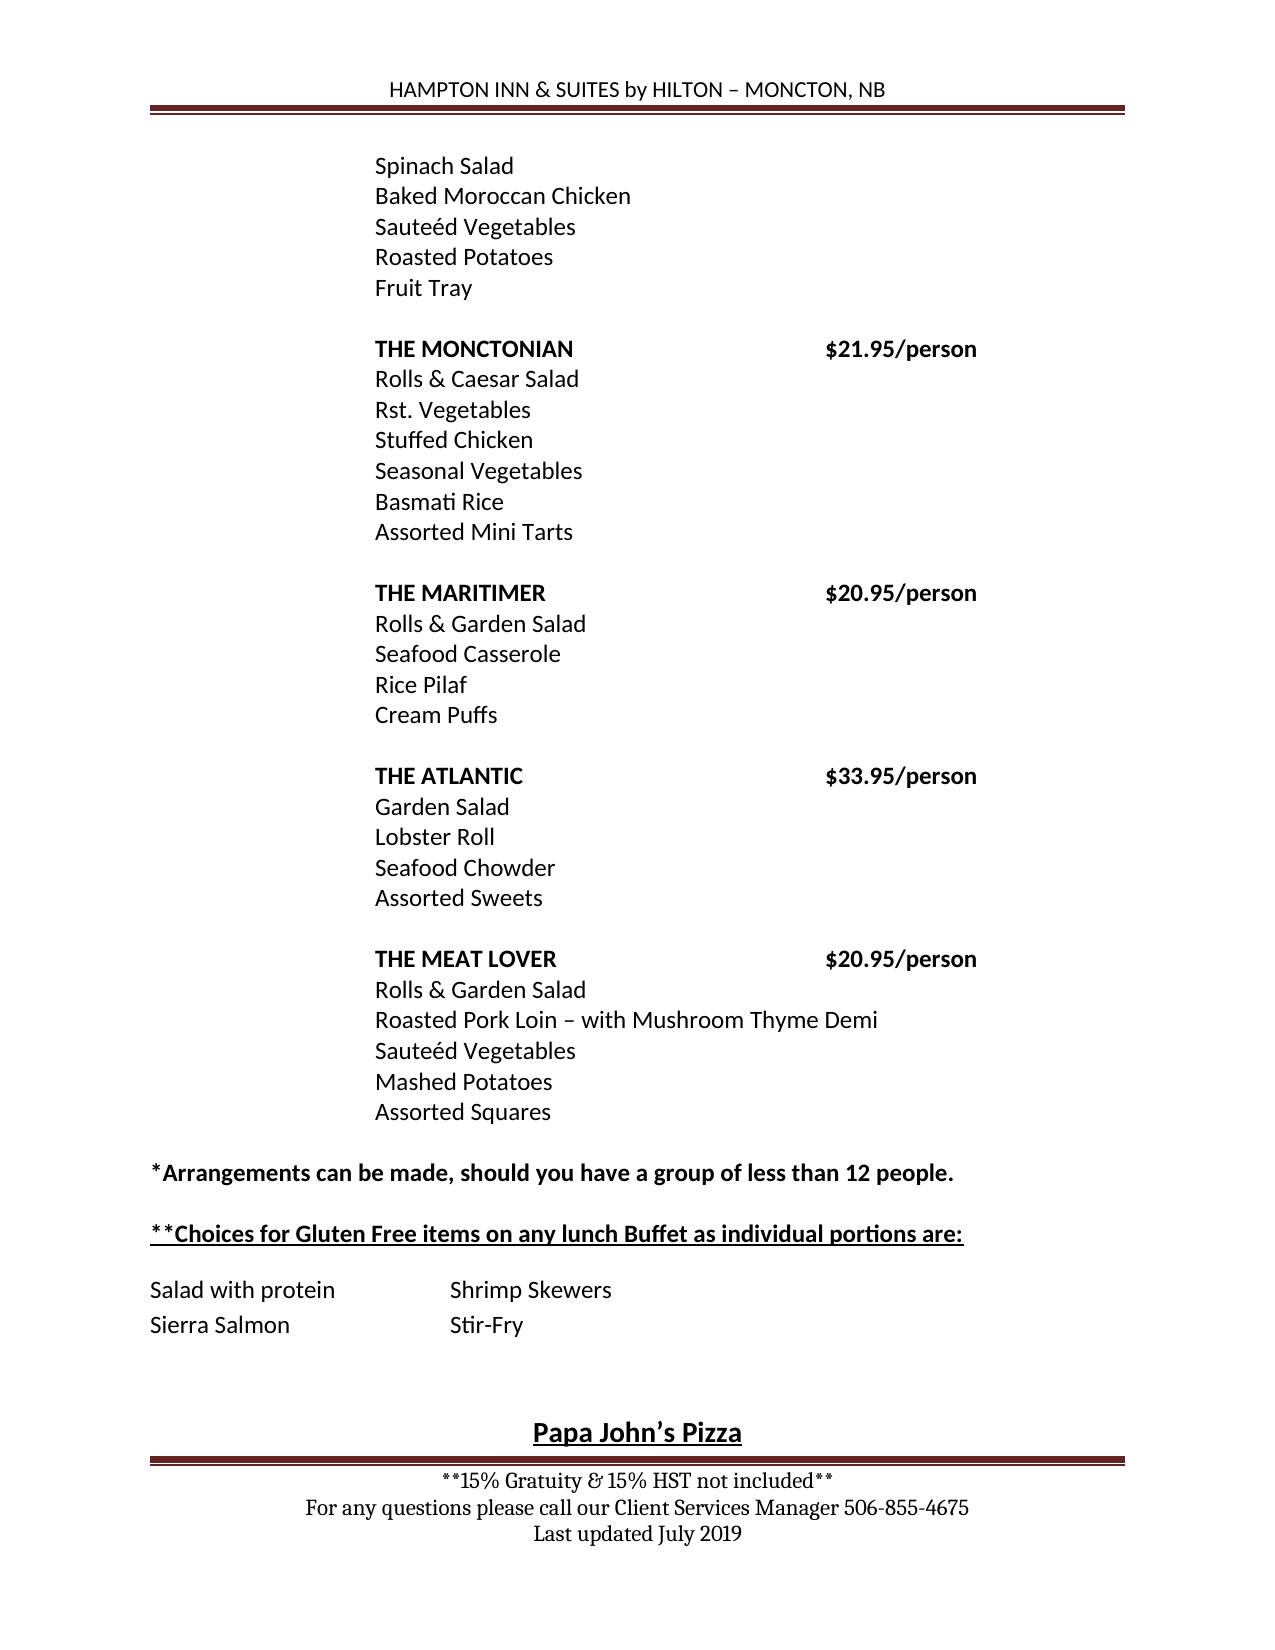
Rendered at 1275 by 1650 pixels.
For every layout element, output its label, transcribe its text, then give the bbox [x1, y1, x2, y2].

text **Choices for Gluten Free items on any lunch Buffet as individual portions are: [150, 1218, 1125, 1249]
text Roasted Potatoes [375, 242, 1125, 272]
text Assorted Sweets [375, 882, 1125, 913]
text Stuffed Chicken [375, 425, 1125, 455]
text Garden Salad [375, 791, 1125, 821]
text Spinach Salad [375, 150, 1125, 181]
text Cream Puffs [375, 699, 1125, 730]
text Assorted Mini Tarts [375, 516, 1125, 547]
text Baked Moroccan Chicken [375, 181, 1125, 211]
text Rst. Vegetables [375, 394, 1125, 425]
text Rice Pilaf [375, 669, 1125, 699]
text Papa John’s Pizza [150, 1414, 1125, 1450]
text Sauteéd Vegetables [375, 1035, 1125, 1066]
text THE MEAT LOVER $20.95/person [375, 943, 1125, 974]
text Sierra Salmon Stir-Fry [150, 1309, 1125, 1339]
text Fruit Tray [375, 272, 1125, 303]
text Rolls & Caesar Salad [375, 364, 1125, 394]
text Rolls & Garden Salad [375, 608, 1125, 638]
text THE MONCTONIAN $21.95/person [375, 333, 1125, 364]
text Basmati Rice [375, 486, 1125, 516]
text Seafood Casserole [375, 638, 1125, 669]
text Seasonal Vegetables [375, 455, 1125, 486]
text Sauteéd Vegetables [375, 211, 1125, 242]
text THE MARITIMER $20.95/person [375, 577, 1125, 608]
text Assorted Squares [375, 1096, 1125, 1127]
text Roasted Pork Loin – with Mushroom Thyme Demi [375, 1004, 1125, 1035]
text Lobster Roll [375, 821, 1125, 852]
text Salad with protein Shrimp Skewers [150, 1274, 1125, 1304]
text Rolls & Garden Salad [375, 974, 1125, 1004]
text Seafood Chowder [375, 852, 1125, 882]
text THE ATLANTIC $33.95/person [375, 760, 1125, 791]
text *Arrangements can be made, should you have a group of less than 12 people. [150, 1157, 1125, 1188]
text Mashed Potatoes [375, 1066, 1125, 1096]
